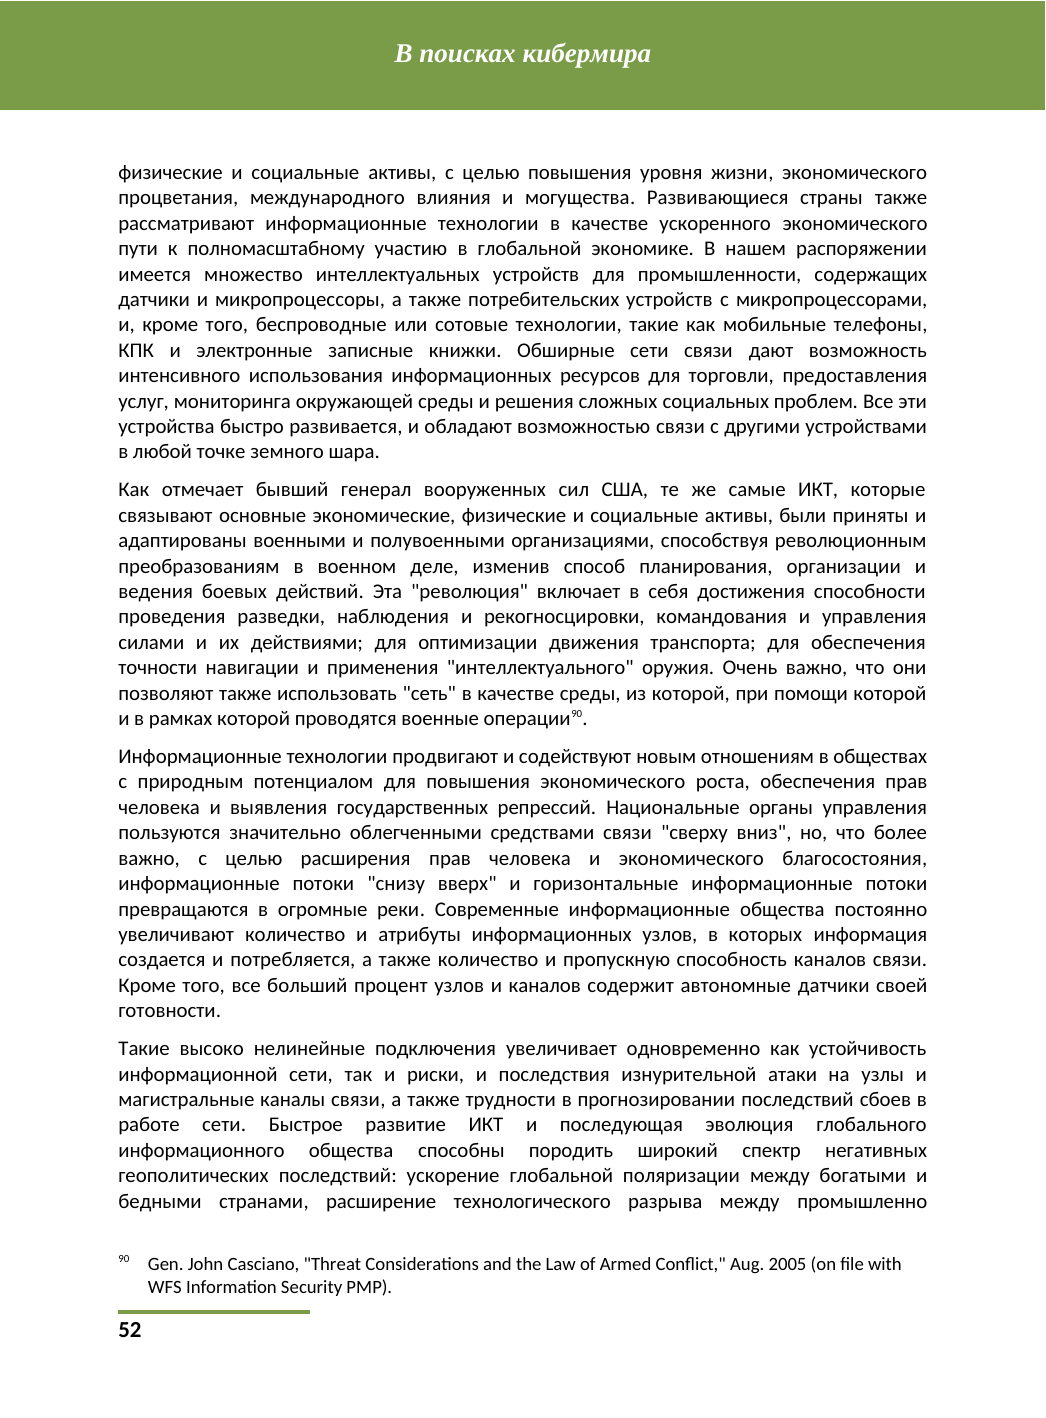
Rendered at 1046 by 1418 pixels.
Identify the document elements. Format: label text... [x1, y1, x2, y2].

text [118, 159, 927, 464]
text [118, 1035, 927, 1213]
text Как отмечает бывший генерал вооруженных сил США, те же самые ИКТ, которые связывают основные экономические, физические и социальные активы, были приняты и адаптированы военными и полувоенными организациями, способствуя революционным преобразованиям в военном деле, изменив способ планирования, организации и ведения боевых действий. Эта "революция" включает в себя достижения способности проведения разведки, наблюдения и рекогносцировки, командования и управления силами и их действиями; для оптимизации движения транспорта; для обеспечения точности навигации и применения "интеллектуального" оружия. Очень важно, что они позволяют также использовать "сеть" в качестве среды, из которой, при помощи которой и в рамках которой проводятся военные операции. [118, 477, 927, 731]
text Информационные технологии продвигают и содействуют новым отношениям в обществах с природным потенциалом для повышения экономического роста, обеспечения прав человека и выявления государственных репрессий. Национальные органы управления пользуются значительно облегченными средствами связи "сверху вниз", но, что более важно, с целью расширения прав человека и экономического благосостояния, информационные потоки "снизу вверх" и горизонтальные информационные потоки превращаются в огромные реки. Современные информационные общества постоянно увеличивают количество и атрибуты информационных узлов, в которых информация создается и потребляется, а также количество и пропускную способность каналов связи. Кроме того, все больший процент узлов и каналов содержит автономные датчики своей готовности. [118, 743, 927, 1023]
